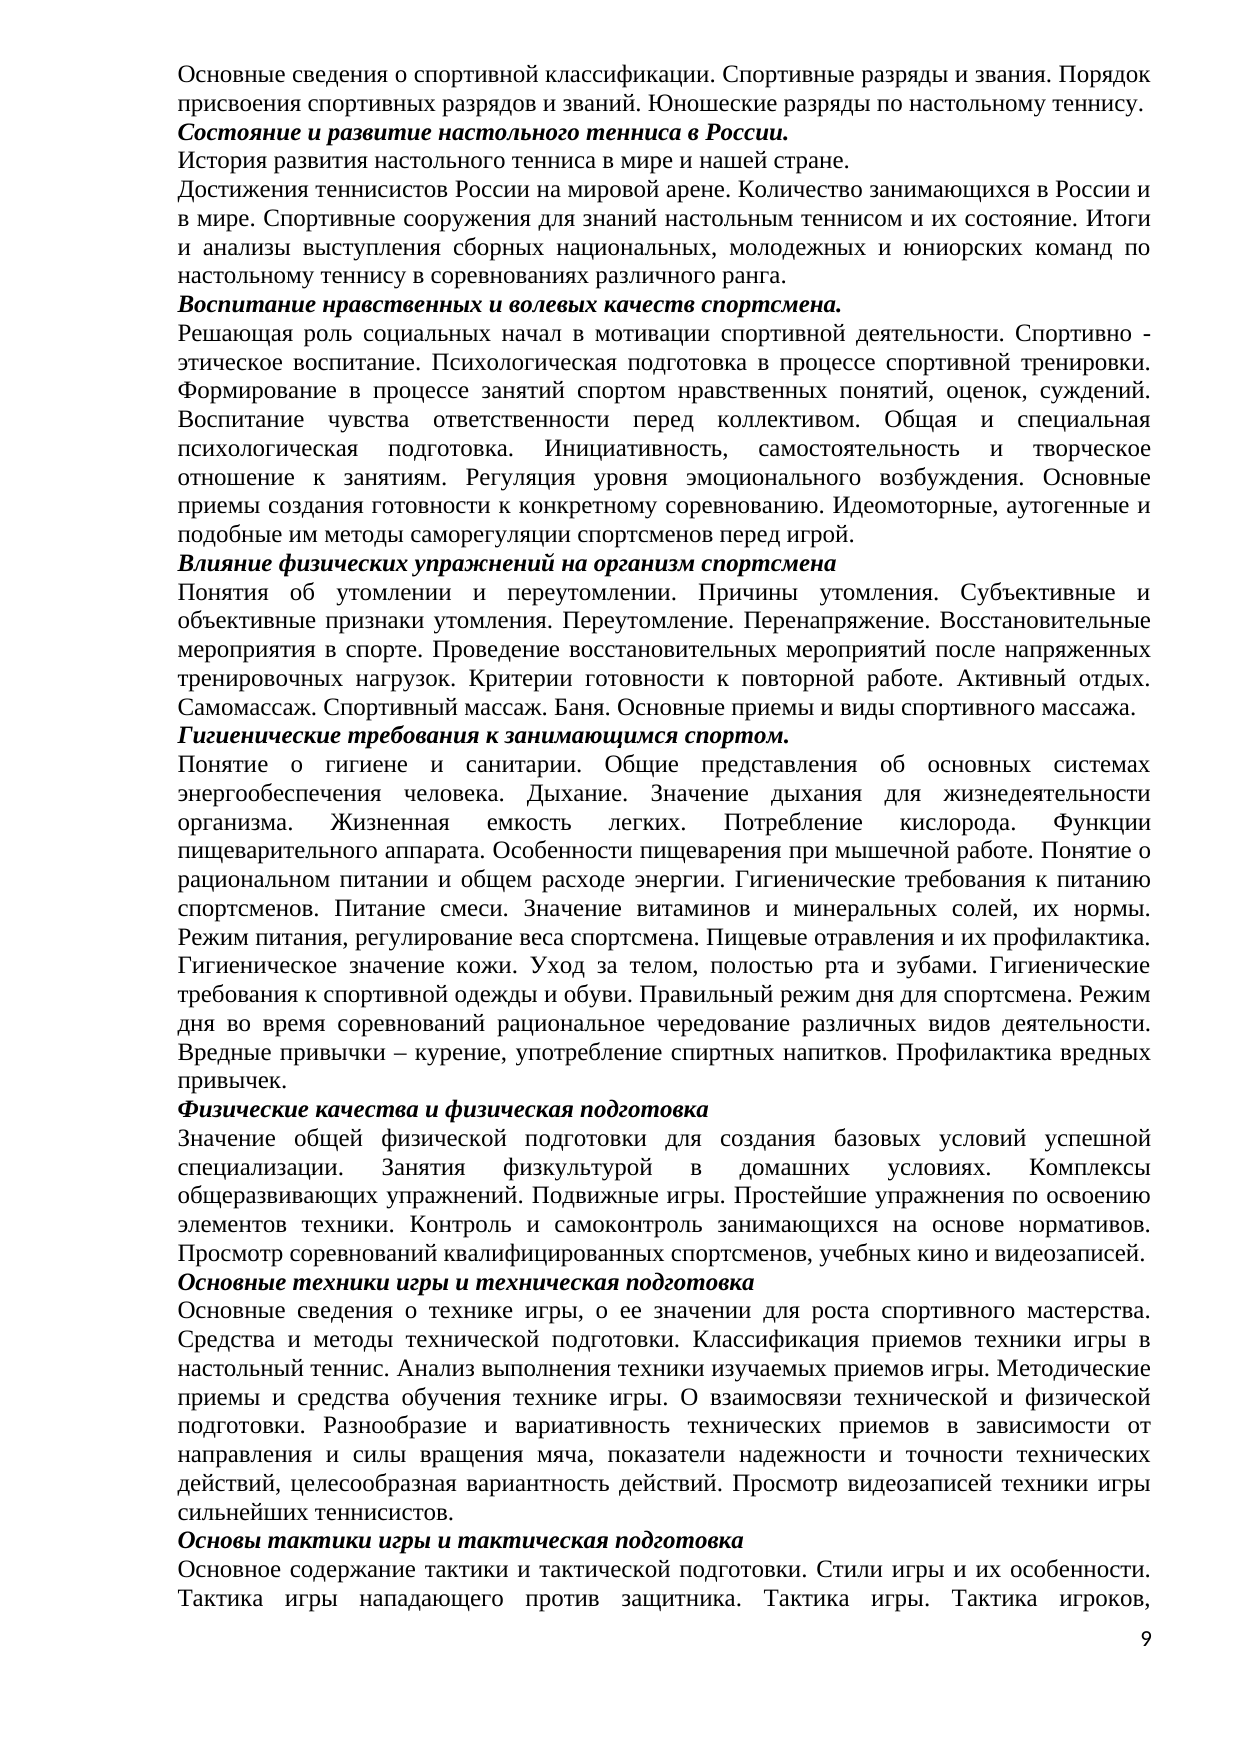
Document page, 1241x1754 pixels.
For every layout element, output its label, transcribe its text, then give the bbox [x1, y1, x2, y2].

text Решающая роль социальных начал в мотивации спортивной деятельности. Спортивно - этическое воспитание. Психологическая подготовка в процессе спортивной тренировки. Формирование в процессе занятий спортом нравственных понятий, оценок, суждений. Воспитание чувства ответственности перед коллективом. Общая и специальная психологическая подготовка. Инициативность, самостоятельность и творческое отношение к занятиям. Регуляция уровня эмоционального возбуждения. Основные приемы создания готовности к конкретному соревнованию. Идеомоторные, аутогенные и подобные им методы саморегуляции спортсменов перед игрой. [177, 318, 1152, 548]
text Состояние и развитие настольного тенниса в России. [177, 117, 1152, 145]
text Понятия об утомлении и переутомлении. Причины утомления. Субъективные и объективные признаки утомления. Переутомление. Перенапряжение. Восстановительные мероприятия в спорте. Проведение восстановительных мероприятий после напряженных тренировочных нагрузок. Критерии готовности к повторной работе. Активный отдых. Самомассаж. Спортивный массаж. Баня. Основные приемы и виды спортивного массажа. [177, 577, 1152, 720]
text Влияние физических упражнений на организм спортсмена [177, 548, 1152, 577]
text Физические качества и физическая подготовка [177, 1094, 1152, 1123]
text Достижения теннисистов России на мировой арене. Количество занимающихся в России и в мире. Спортивные сооружения для знаний настольным теннисом и их состояние. Итоги и анализы выступления сборных национальных, молодежных и юниорских команд по настольному теннису в соревнованиях различного ранга. [177, 174, 1152, 289]
text Основные сведения о технике игры, о ее значении для роста спортивного мастерства. Средства и методы технической подготовки. Классификация приемов техники игры в настольный теннис. Анализ выполнения техники изучаемых приемов игры. Методические приемы и средства обучения технике игры. О взаимосвязи технической и физической подготовки. Разнообразие и вариативность технических приемов в зависимости от направления и силы вращения мяча, показатели надежности и точности технических действий, целесообразная вариантность действий. Просмотр видеозаписей техники игры сильнейших теннисистов. [177, 1295, 1152, 1525]
text Гигиенические требования к занимающимся спортом. [177, 720, 1152, 749]
text Понятие о гигиене и санитарии. Общие представления об основных системах энергообеспечения человека. Дыхание. Значение дыхания для жизнедеятельности организма. Жизненная емкость легких. Потребление кислорода. Функции пищеварительного аппарата. Особенности пищеварения при мышечной работе. Понятие о рациональном питании и общем расходе энергии. Гигиенические требования к питанию спортсменов. Питание смеси. Значение витаминов и минеральных солей, их нормы. Режим питания, регулирование веса спортсмена. Пищевые отравления и их профилактика. Гигиеническое значение кожи. Уход за телом, полостью рта и зубами. Гигиенические требования к спортивной одежды и обуви. Правильный режим дня для спортсмена. Режим дня во время соревнований рациональное чередование различных видов деятельности. Вредные привычки – курение, употребление спиртных напитков. Профилактика вредных привычек. [177, 749, 1152, 1094]
text Основы тактики игры и тактическая подготовка [177, 1525, 1152, 1554]
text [177, 59, 1152, 117]
text Значение общей физической подготовки для создания базовых условий успешной специализации. Занятия физкультурой в домашних условиях. Комплексы общеразвивающих упражнений. Подвижные игры. Простейшие упражнения по освоению элементов техники. Контроль и самоконтроль занимающихся на основе нормативов. Просмотр соревнований квалифицированных спортсменов, учебных кино и видеозаписей. [177, 1123, 1152, 1267]
text Воспитание нравственных и волевых качеств спортсмена. [177, 289, 1152, 318]
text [177, 1554, 1152, 1612]
text История развития настольного тенниса в мире и нашей стране. [177, 145, 1152, 174]
text Основные техники игры и техническая подготовка [177, 1267, 1152, 1295]
